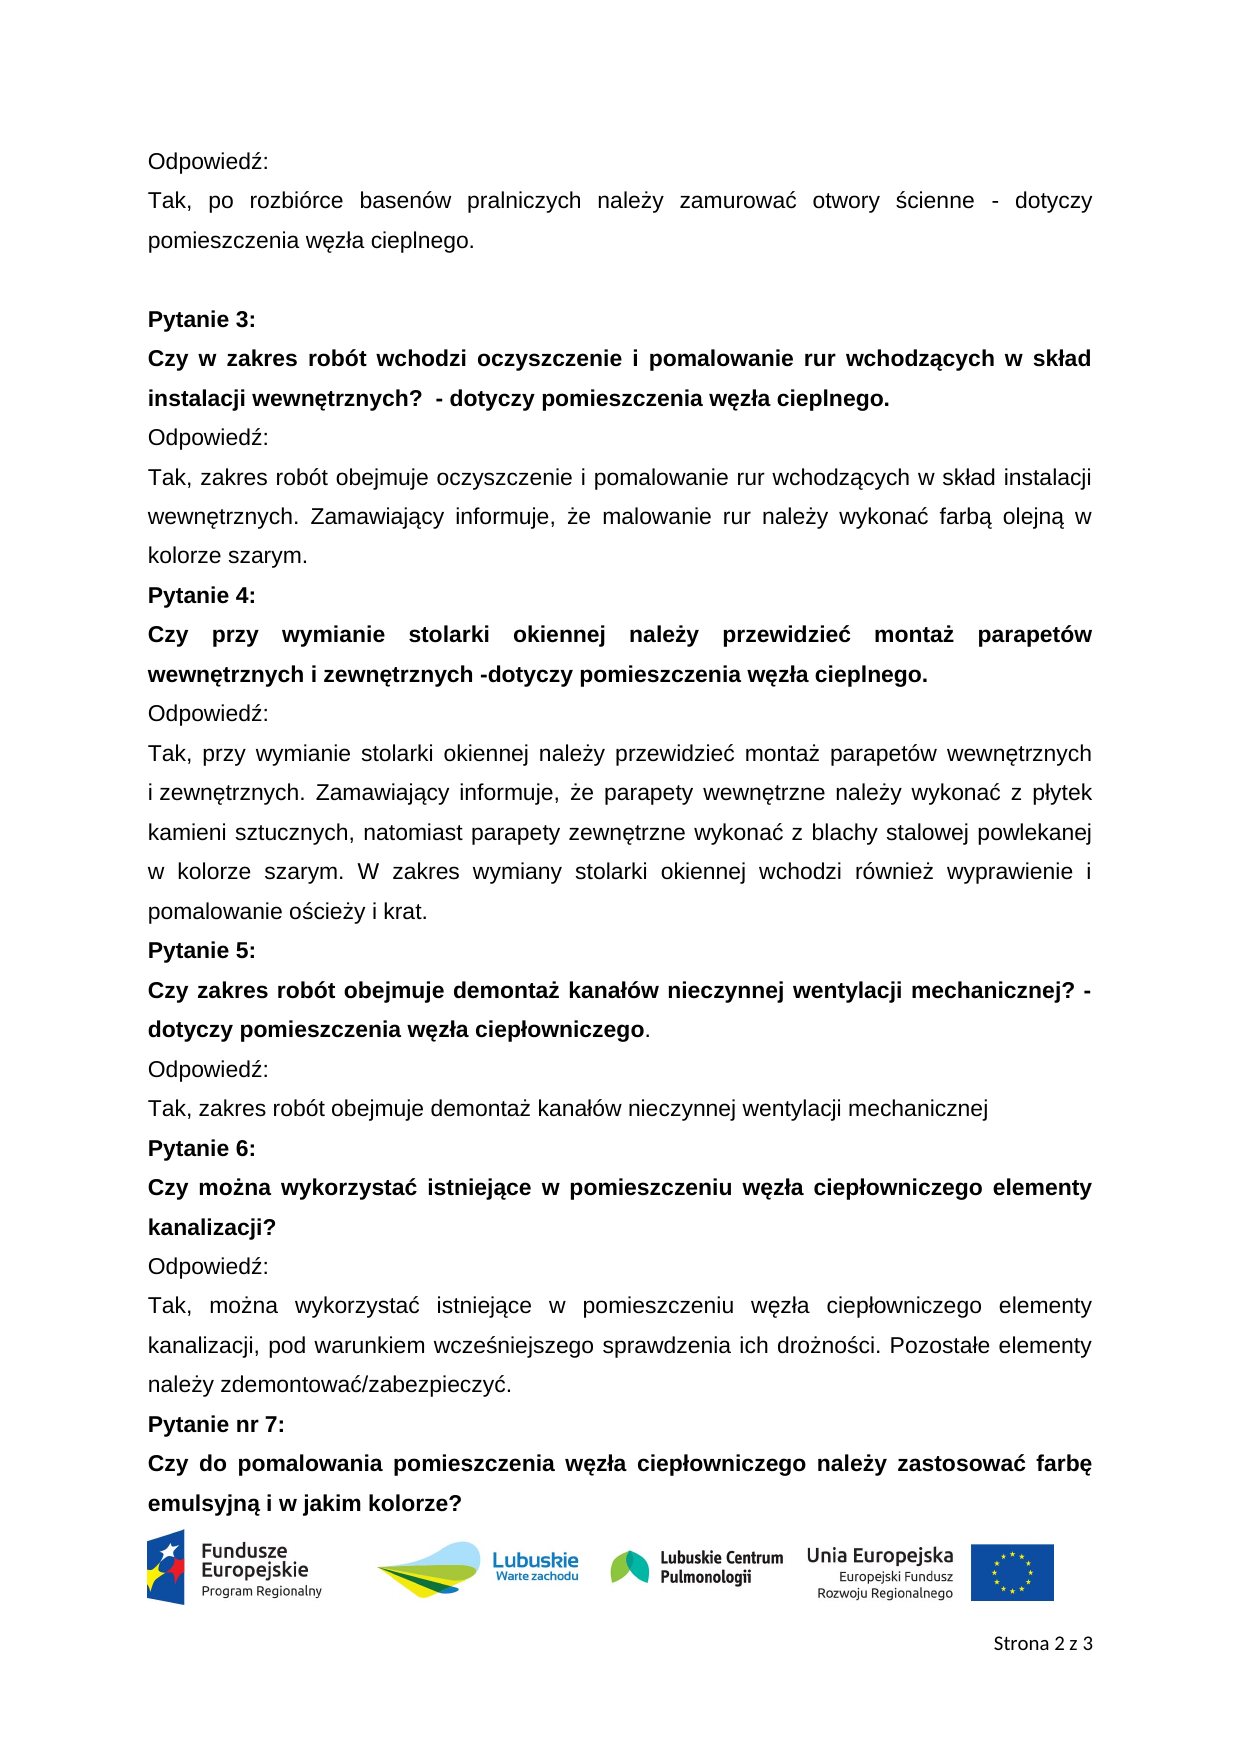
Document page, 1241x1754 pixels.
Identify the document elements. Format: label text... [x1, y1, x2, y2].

text Tak, zakres robót obejmuje oczyszczenie i pomalowanie rur wchodzących w skład instalacji wewnętrznych. Zamawiający informuje, że malowanie rur należy wykonać farbą olejną w kolorze szarym. [148, 463, 1093, 569]
text Pytanie 4: [148, 582, 1093, 608]
text Tak, można wykorzystać istniejące w pomieszczeniu węzła ciepłowniczego elementy kanalizacji, pod warunkiem wcześniejszego sprawdzenia ich drożności. Pozostałe elementy należy zdemontować/zabezpieczyć. [148, 1292, 1093, 1398]
picture [147, 1529, 1054, 1605]
text Pytanie 3: [148, 306, 1093, 332]
text Pytanie 6: [148, 1134, 1093, 1161]
text Czy zakres robót obejmuje demontaż kanałów nieczynnej wentylacji mechanicznej? - dotyczy pomieszczenia węzła ciepłowniczego. [148, 977, 1093, 1042]
text Czy w zakres robót wchodzi oczyszczenie i pomalowanie rur wchodzących w skład instalacji wewnętrznych? - dotyczy pomieszczenia węzła cieplnego. [148, 345, 1093, 411]
text Odpowiedź: [148, 1056, 1093, 1082]
text Tak, przy wymianie stolarki okiennej należy przewidzieć montaż parapetów wewnętrznych i zewnętrznych. Zamawiający informuje, że parapety wewnętrzne należy wykonać z płytek kamieni sztucznych, natomiast parapety zewnętrzne wykonać z blachy stalowej powlekanej w kolorze szarym. W zakres wymiany stolarki okiennej wchodzi również wyprawienie i pomalowanie ościeży i krat. [148, 740, 1093, 924]
text Czy przy wymianie stolarki okiennej należy przewidzieć montaż parapetów wewnętrznych i zewnętrznych -dotyczy pomieszczenia węzła cieplnego. [148, 621, 1093, 687]
text Odpowiedź: [148, 424, 1093, 450]
text Czy można wykorzystać istniejące w pomieszczeniu węzła ciepłowniczego elementy kanalizacji? [148, 1174, 1093, 1240]
text Pytanie nr 7: [148, 1411, 1093, 1437]
text Tak, zakres robót obejmuje demontaż kanałów nieczynnej wentylacji mechanicznej [148, 1095, 1093, 1121]
text Pytanie 5: [148, 937, 1093, 963]
text Czy do pomalowania pomieszczenia węzła ciepłowniczego należy zastosować farbę emulsyjną i w jakim kolorze? [148, 1450, 1093, 1516]
text Odpowiedź: [148, 700, 1093, 727]
text Odpowiedź: [148, 1253, 1093, 1279]
text Odpowiedź: [148, 148, 1093, 174]
text Tak, po rozbiórce basenów pralniczych należy zamurować otwory ścienne - dotyczy pomieszczenia węzła cieplnego. [148, 187, 1093, 253]
